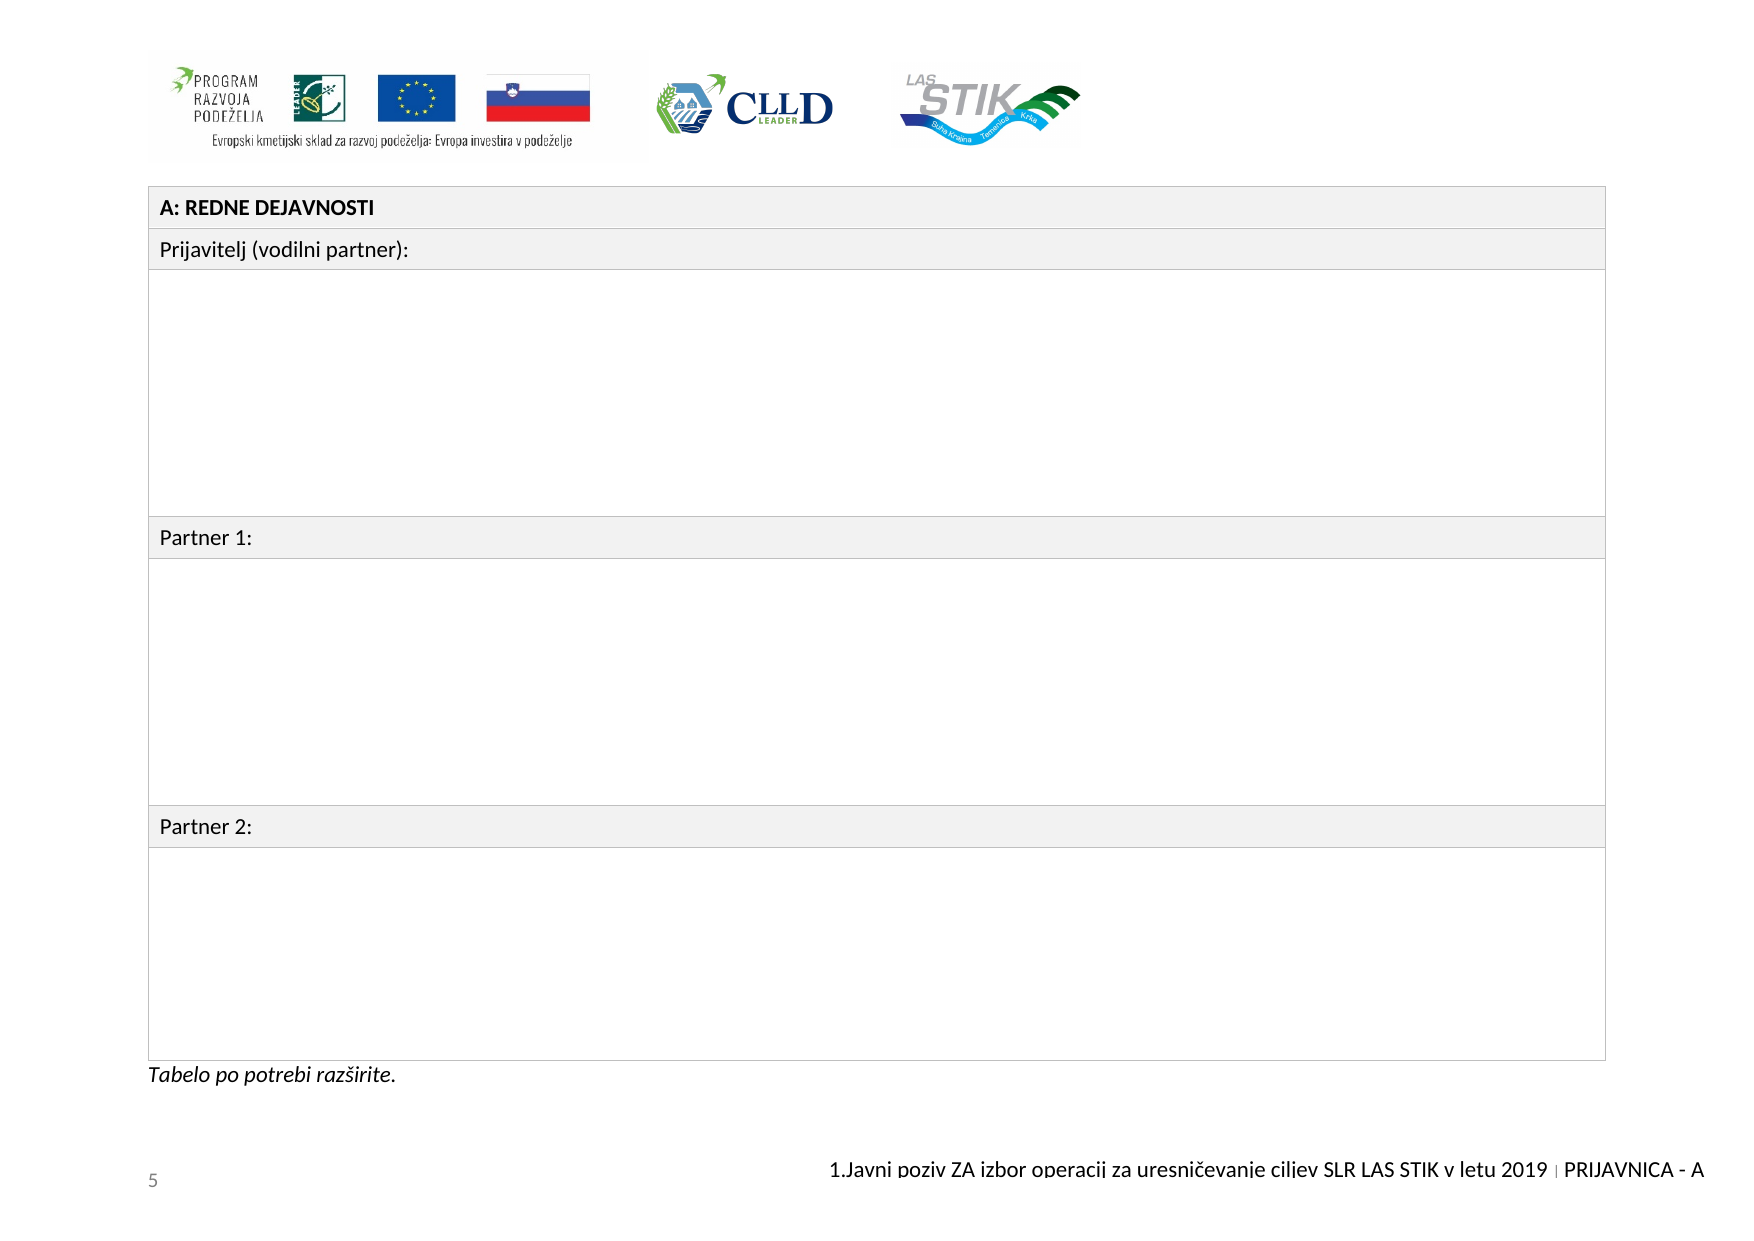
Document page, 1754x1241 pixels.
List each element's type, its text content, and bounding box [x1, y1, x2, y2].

picture [890, 62, 1082, 148]
text Tabelo po potrebi razširite. [148, 1061, 1606, 1088]
table_cell [149, 848, 1605, 1059]
table_cell Partner 2: [149, 806, 1605, 847]
table_cell [149, 270, 1605, 516]
table_cell [149, 559, 1605, 805]
table_cell Partner 1: [149, 517, 1605, 558]
picture [147, 50, 848, 163]
table_cell Prijavitelj (vodilni partner): [149, 229, 1605, 269]
table_header A: REDNE DEJAVNOSTI [149, 187, 1605, 227]
